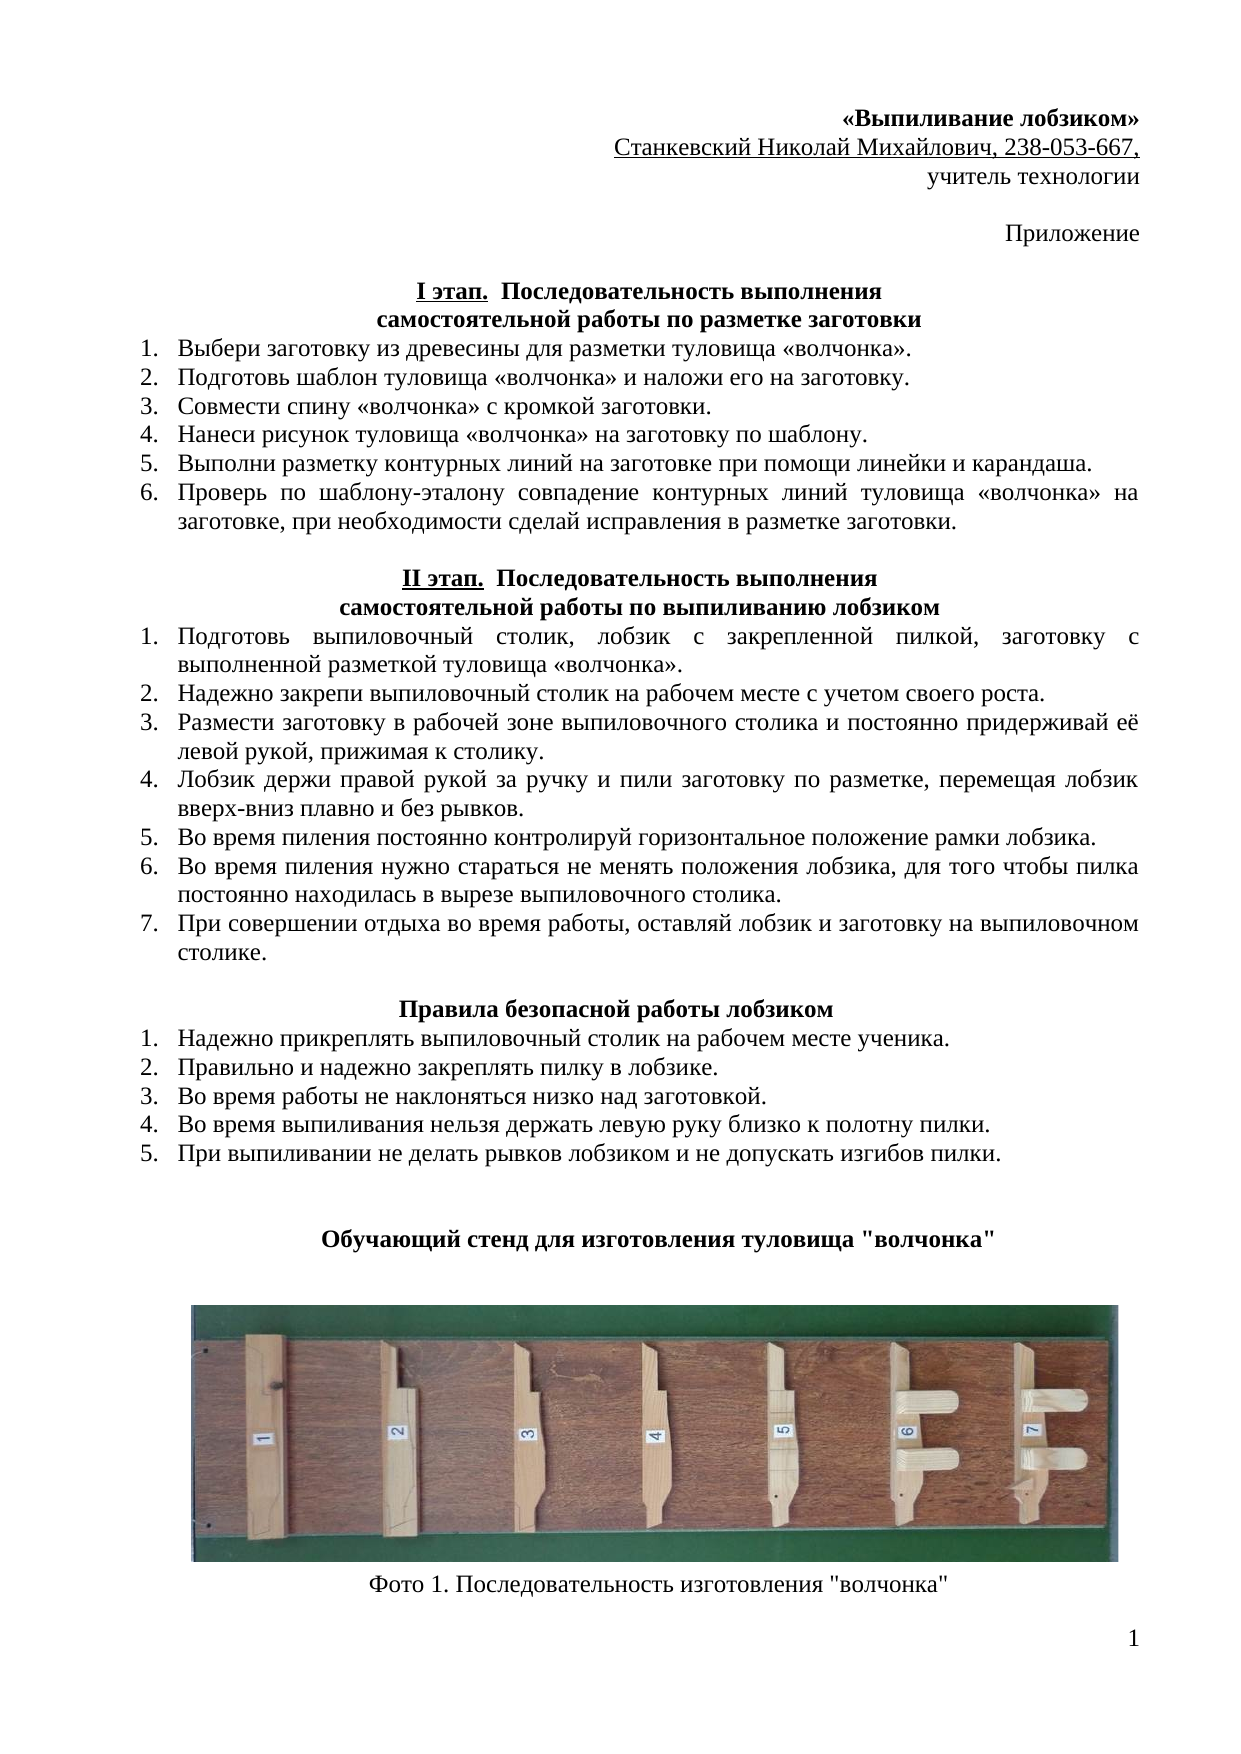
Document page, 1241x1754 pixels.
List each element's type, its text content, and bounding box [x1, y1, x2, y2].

list Во время пиления постоянно контролируй горизонтальное положение рамки лобзика. [140, 822, 1140, 851]
list Подготовь шаблон туловища «волчонка» и наложи его на заготовку. [140, 362, 1140, 391]
list Надежно закрепи выпиловочный столик на рабочем месте с учетом своего роста. [140, 678, 1140, 707]
text «Выпиливание лобзиком» [177, 103, 1140, 132]
list При совершении отдыха во время работы, оставляй лобзик и заготовку на выпиловочном столике. [140, 908, 1140, 966]
list Во время выпиливания нельзя держать левую руку близко к полотну пилки. [140, 1109, 1140, 1138]
list Во время пиления нужно стараться не менять положения лобзика, для того чтобы пилка постоянно находилась в вырезе выпиловочного столика. [140, 851, 1140, 908]
text учитель технологии [177, 161, 1140, 189]
list Выполни разметку контурных линий на заготовке при помощи линейки и карандаша. [140, 448, 1140, 477]
list Во время работы не наклоняться низко над заготовкой. [140, 1081, 1140, 1109]
text Правила безопасной работы лобзиком [325, 994, 1140, 1023]
text I этап. Последовательность выполнения [158, 276, 1140, 304]
picture [191, 1305, 1119, 1562]
list Нанеси рисунок туловища «волчонка» на заготовку по шаблону. [140, 419, 1140, 448]
list Совмести спину «волчонка» с кромкой заготовки. [140, 391, 1140, 419]
list Надежно прикреплять выпиловочный столик на рабочем месте ученика. [140, 1023, 1140, 1052]
text самостоятельной работы по выпиливанию лобзиком [140, 592, 1140, 621]
text Приложение [158, 218, 1140, 247]
text самостоятельной работы по разметке заготовки [158, 304, 1140, 333]
list Проверь по шаблону-эталону совпадение контурных линий туловища «волчонка» на заготовке, при необходимости сделай исправления в разметке заготовки. [140, 477, 1140, 534]
text II этап. Последовательность выполнения [140, 563, 1140, 592]
text Станкевский Николай Михайлович, 238-053-667, [177, 132, 1140, 161]
list При выпиливании не делать рывков лобзиком и не допускать изгибов пилки. [140, 1138, 1140, 1167]
text Фото 1. Последовательность изготовления "волчонка" [177, 1569, 1140, 1598]
list Правильно и надежно закреплять пилку в лобзике. [140, 1052, 1140, 1081]
list Лобзик держи правой рукой за ручку и пили заготовку по разметке, перемещая лобзик вверх-вниз плавно и без рывков. [140, 764, 1140, 822]
list Размести заготовку в рабочей зоне выпиловочного столика и постоянно придерживай её левой рукой, прижимая к столику. [140, 707, 1140, 764]
list Подготовь выпиловочный столик, лобзик с закрепленной пилкой, заготовку с выполненной разметкой туловища «волчонка». [140, 621, 1140, 678]
text Обучающий стенд для изготовления туловища "волчонка" [177, 1224, 1140, 1253]
list Выбери заготовку из древесины для разметки туловища «волчонка». [140, 333, 1140, 362]
